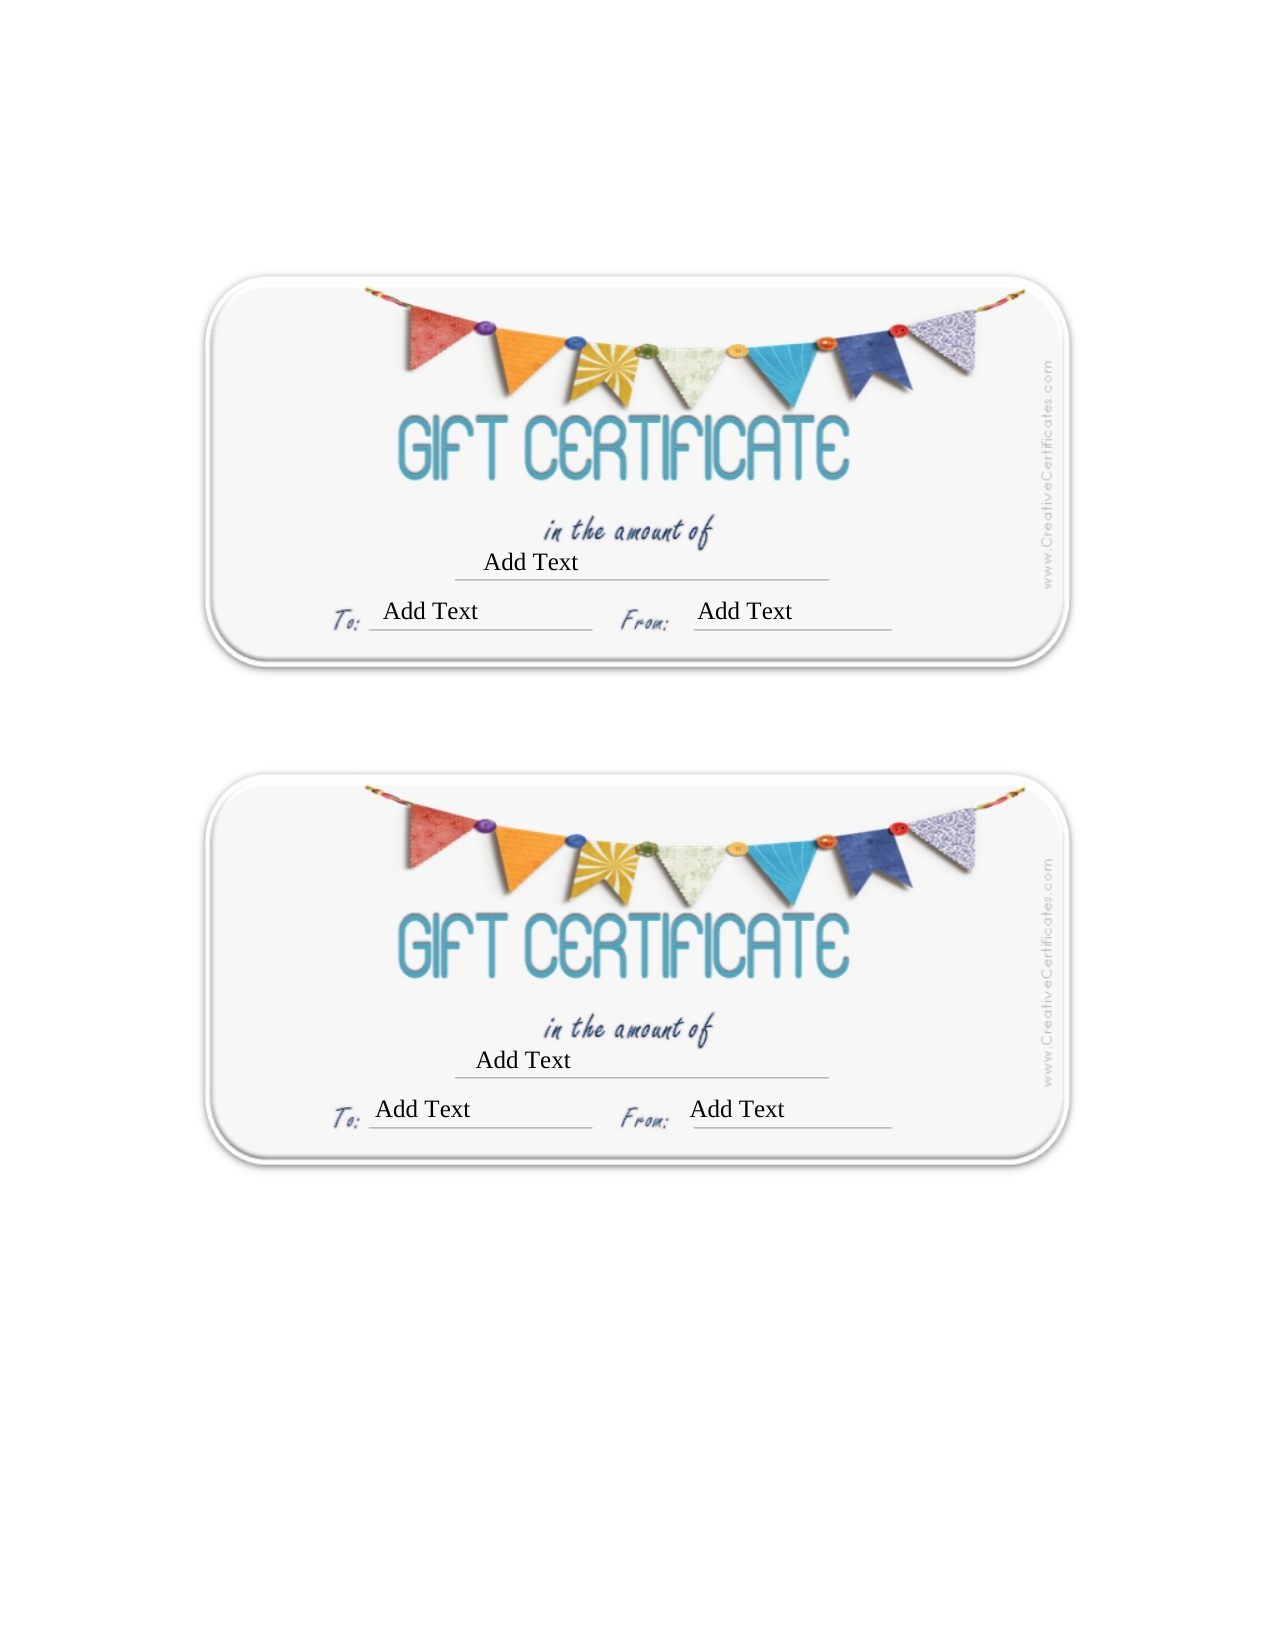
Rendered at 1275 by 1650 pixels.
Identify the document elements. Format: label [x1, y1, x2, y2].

picture [187, 150, 1088, 1350]
